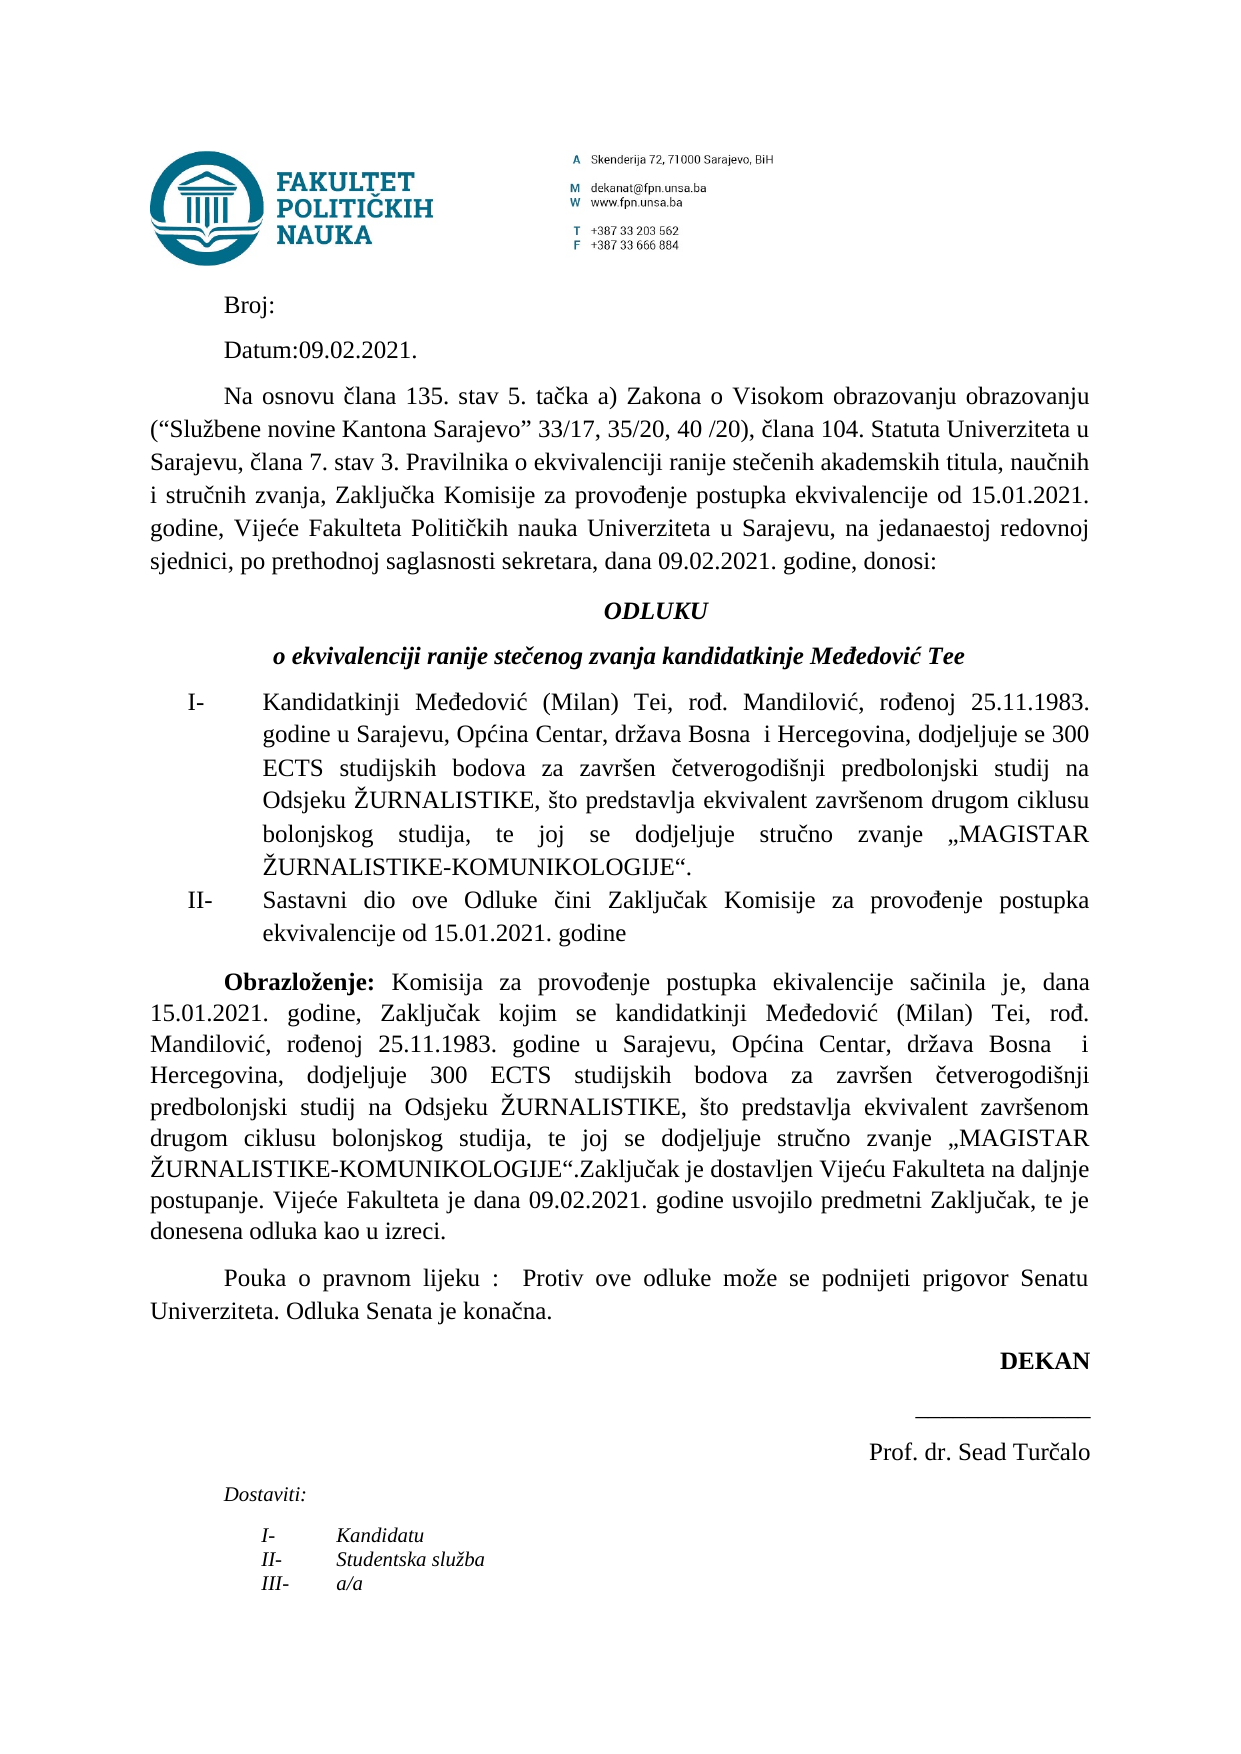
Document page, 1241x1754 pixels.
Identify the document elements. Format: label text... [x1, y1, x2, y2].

text Na osnovu člana 135. stav 5. tačka a) Zakona o Visokom obrazovanju obrazovanju (“Službene novine Kantona Sarajevo” 33/17, 35/20, 40 /20), člana 104. Statuta Univerziteta u Sarajevu, člana 7. stav 3. Pravilnika o ekvivalenciji ranije stečenih akademskih titula, naučnih i stručnih zvanja, Zaključka Komisije za provođenje postupka ekvivalencije od 15.01.2021. godine, Vijeće Fakulteta Političkih nauka Univerziteta u Sarajevu, na jedanaestoj redovnoj sjednici, po prethodnoj saglasnosti sekretara, dana 09.02.2021. godine, donosi: [150, 381, 1090, 575]
text Dostaviti: [150, 1482, 1090, 1506]
text Pouka o pravnom lijeku : Protiv ove odluke može se podnijeti prigovor Senatu Univerziteta. Odluka Senata je konačna. [150, 1263, 1090, 1325]
text Prof. dr. Sead Turčalo [150, 1437, 1090, 1466]
list Studentska služba [261, 1547, 1090, 1571]
text DEKAN [150, 1346, 1090, 1375]
list Sastavni dio ove Odluke čini Zaključak Komisije za provođenje postupka ekvivalencije od 15.01.2021. godine [187, 885, 1090, 946]
text o ekvivalenciji ranije stečenog zvanja kandidatkinje Međedović Tee [150, 641, 1090, 670]
text ______________ [150, 1392, 1090, 1420]
text Datum:09.02.2021. [150, 336, 1090, 364]
text Broj: [150, 290, 1090, 319]
list Kandidatkinji Međedović (Milan) Tei, rođ. Mandilović, rođenoj 25.11.1983. godine u Sarajevu, Općina Centar, država Bosna i Hercegovina, dodjeljuje se 300 ECTS studijskih bodova za završen četverogodišnji predbolonjski studij na Odsjeku ŽURNALISTIKE, što predstavlja ekvivalent završenom drugom ciklusu bolonjskog studija, te joj se dodjeljuje stručno zvanje „MAGISTAR ŽURNALISTIKE-KOMUNIKOLOGIJE“. [187, 687, 1090, 880]
text ODLUKU [150, 596, 1090, 624]
text Obrazloženje: Komisija za provođenje postupka ekivalencije sačinila je, dana 15.01.2021. godine, Zaključak kojim se kandidatkinji Međedović (Milan) Tei, rođ. Mandilović, rođenoj 25.11.1983. godine u Sarajevu, Općina Centar, država Bosna i Hercegovina, dodjeljuje 300 ECTS studijskih bodova za završen četverogodišnji predbolonjski studij na Odsjeku ŽURNALISTIKE, što predstavlja ekvivalent završenom drugom ciklusu bolonjskog studija, te joj se dodjeljuje stručno zvanje „MAGISTAR ŽURNALISTIKE-KOMUNIKOLOGIJE“.Zaključak je dostavljen Vijeću Fakulteta na daljnje postupanje. Vijeće Fakulteta je dana 09.02.2021. godine usvojilo predmetni Zaključak, te je donesena odluka kao u izreci. [150, 967, 1090, 1244]
list Kandidatu [261, 1523, 1090, 1547]
list a/a [261, 1571, 1090, 1595]
picture [150, 150, 774, 270]
